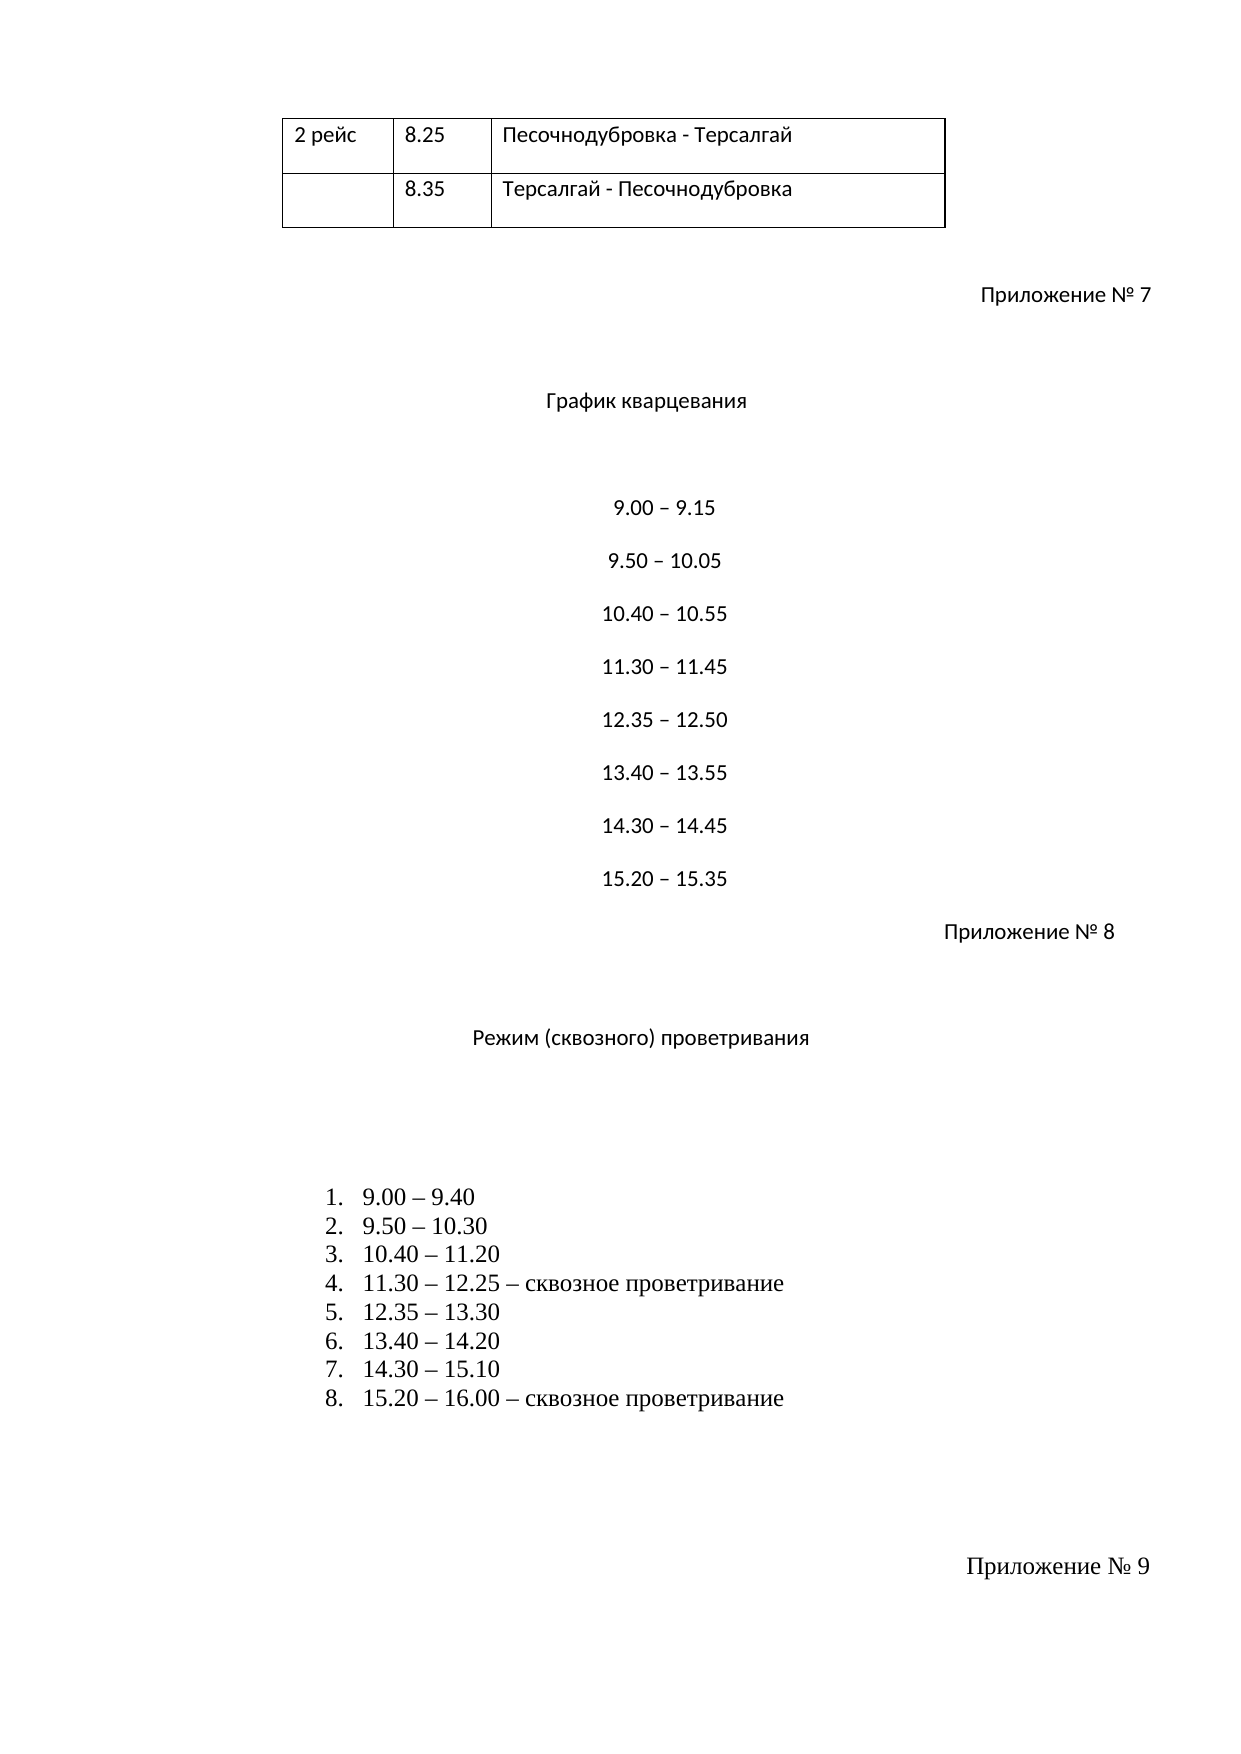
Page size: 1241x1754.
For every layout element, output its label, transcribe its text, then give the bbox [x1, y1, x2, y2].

table_cell Терсалгай - Песочнодубровка [492, 174, 944, 227]
text 13.40 – 13.55 [177, 758, 1152, 786]
table_cell Песочнодубровка - Терсалгай [492, 119, 944, 173]
list 11.30 – 12.25 – сквозное проветривание [325, 1268, 1152, 1297]
text График кварцевания [177, 387, 1152, 415]
list 9.00 – 9.40 [325, 1182, 1152, 1211]
text Приложение № 8 [177, 917, 1152, 945]
list 12.35 – 13.30 [325, 1297, 1152, 1326]
list 9.50 – 10.30 [325, 1211, 1152, 1239]
list 13.40 – 14.20 [325, 1326, 1152, 1354]
text 9.00 – 9.15 [177, 493, 1152, 521]
text 10.40 – 10.55 [177, 599, 1152, 627]
text Приложение № 7 [177, 281, 1152, 309]
list 14.30 – 15.10 [325, 1354, 1152, 1383]
table_cell [283, 174, 393, 227]
table_cell 8.25 [394, 119, 491, 173]
list Приложение № 9 [841, 1551, 1152, 1580]
list 15.20 – 16.00 – сквозное проветривание [325, 1383, 1152, 1412]
text 11.30 – 11.45 [177, 652, 1152, 680]
list 10.40 – 11.20 [325, 1239, 1152, 1268]
text 12.35 – 12.50 [177, 705, 1152, 733]
text 15.20 – 15.35 [177, 864, 1152, 892]
text 14.30 – 14.45 [177, 811, 1152, 839]
table_cell 8.35 [394, 174, 491, 227]
text Режим (сквозного) проветривания [177, 1023, 1152, 1051]
text 9.50 – 10.05 [177, 546, 1152, 574]
table_cell 2 рейс [283, 119, 393, 173]
